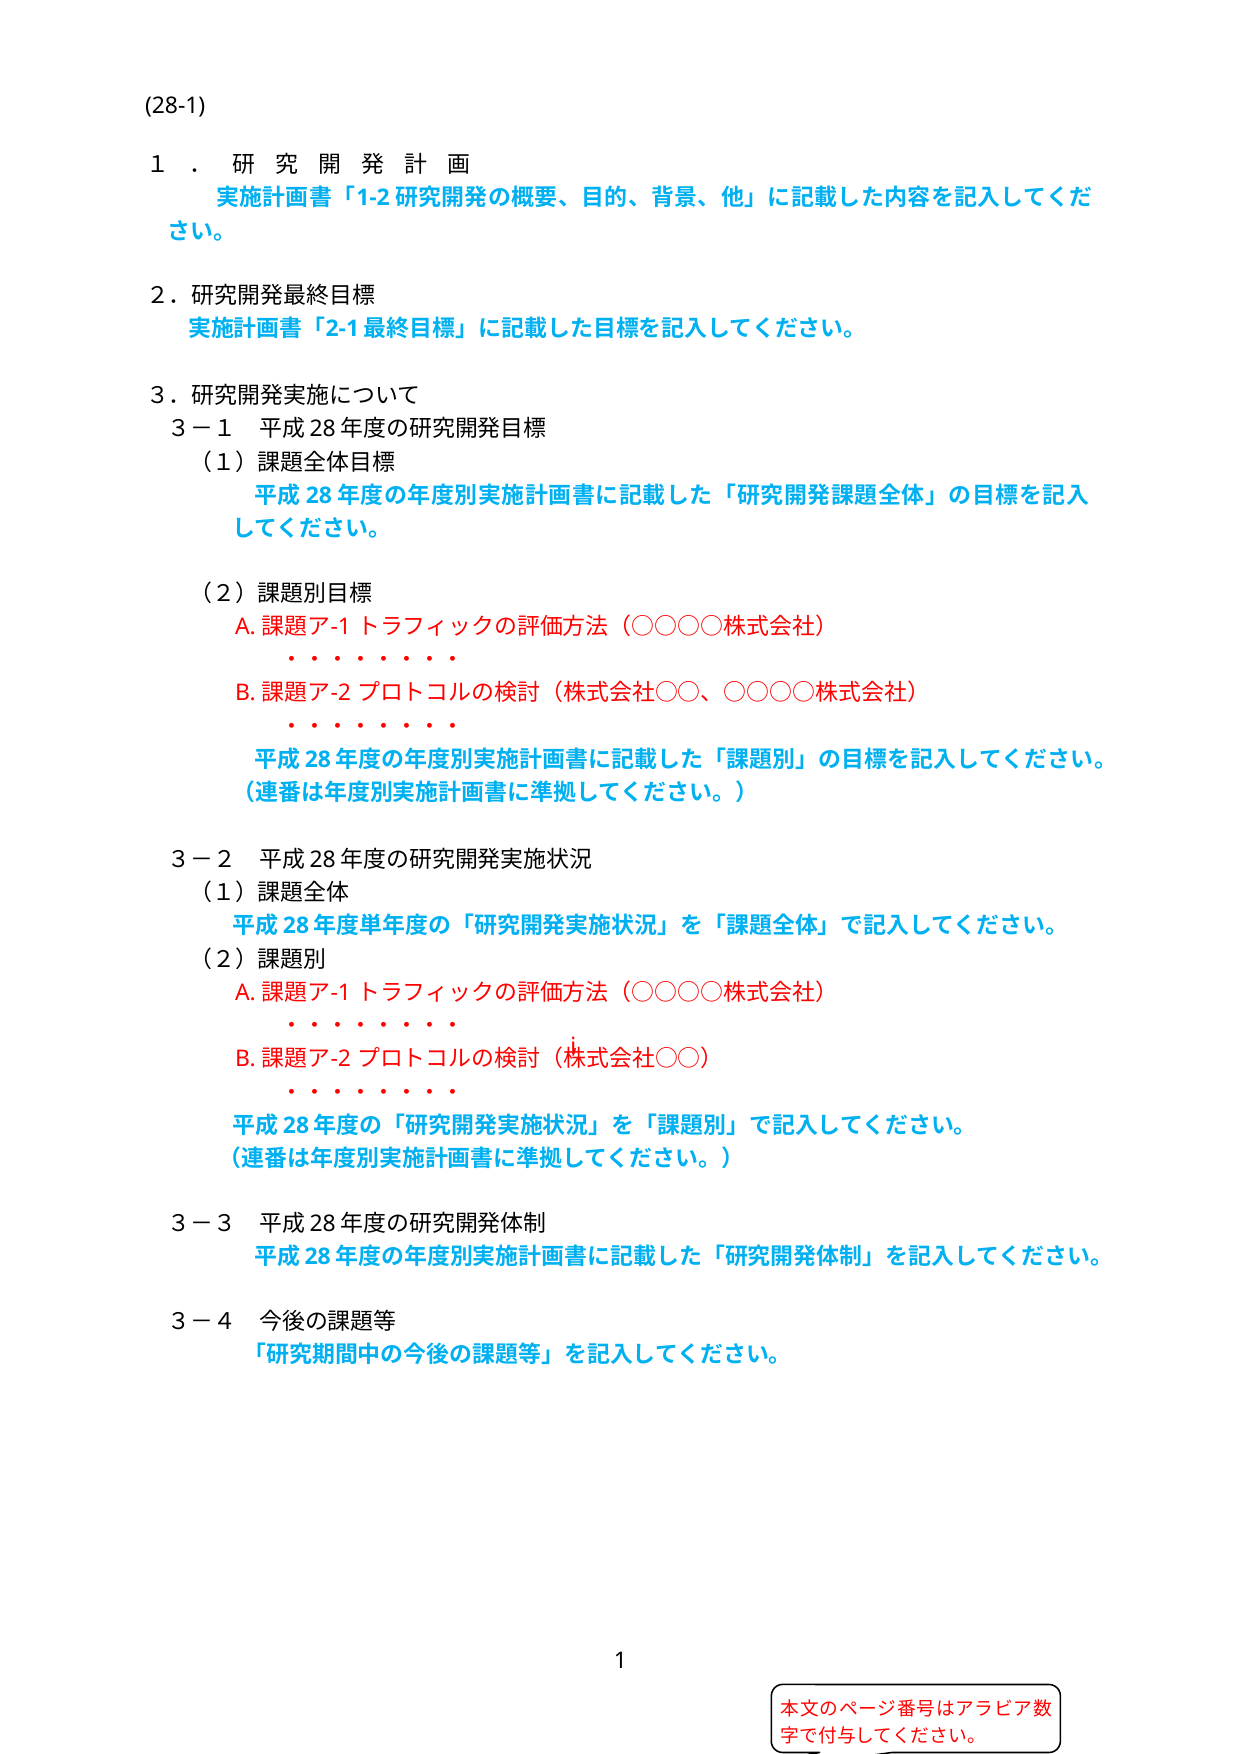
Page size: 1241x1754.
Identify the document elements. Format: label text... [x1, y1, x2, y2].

text 平成28年度の年度別実施計画書に記載した「課題別」の目標を記入してください。（連番は年度別実施計画書に準拠してください。） [232, 741, 1094, 807]
text ２．研究開発最終目標 [146, 277, 1094, 310]
text B. 課題ア-2 プロトコルの検討（株式会社○○、○○○○株式会社） [146, 674, 1090, 707]
text ・・・・・・・・ [146, 707, 1023, 741]
text （１）課題全体目標 [146, 443, 1023, 477]
text ・・・・・・・・ [146, 1073, 1023, 1107]
text ３－３ 平成28年度の研究開発体制 [146, 1204, 1094, 1238]
text ３－２ 平成28年度の研究開発実施状況 [146, 841, 1094, 874]
text ３－１ 平成28年度の研究開発目標 [146, 410, 1094, 443]
text 平成28年度の年度別実施計画書に記載した「研究開発体制」を記入してください。 [232, 1238, 1094, 1271]
text 実施計画書「1-2研究開発の概要、目的、背景、他」に記載した内容を記入してください。 [167, 179, 1094, 246]
text （２）課題別 [146, 940, 1023, 974]
text １．研究開発計画 [146, 146, 1094, 179]
text A. 課題ア-1 トラフィックの評価方法（○○○○株式会社） [146, 608, 1023, 641]
text ３－４ 今後の課題等 [146, 1302, 1094, 1336]
text （１）課題全体 [146, 874, 1023, 907]
text 実施計画書「2-1最終目標」に記載した目標を記入してください。 [166, 310, 1094, 343]
text （２）課題別目標 [146, 574, 1023, 608]
text 平成28年度単年度の「研究開発実施状況」を「課題全体」で記入してください。 [211, 907, 1090, 940]
text 平成28年度の「研究開発実施状況」を「課題別」で記入してください。 [211, 1107, 1090, 1140]
text ３．研究開発実施について [146, 377, 1094, 410]
text ・・・・・・・・ [146, 1007, 1023, 1040]
text A. 課題ア-1 トラフィックの評価方法（○○○○株式会社） [146, 974, 1023, 1007]
text （連番は年度別実施計画書に準拠してください。） [166, 1140, 1090, 1173]
text 平成28年度の年度別実施計画書に記載した「研究開発課題全体」の目標を記入してください。 [232, 477, 1090, 543]
text 「研究期間中の今後の課題等」を記入してください。 [211, 1336, 1094, 1369]
text B. 課題ア-2 プロトコルの検討（株式会社○○） [146, 1040, 1023, 1073]
text ・・・・・・・・ [146, 641, 1023, 674]
